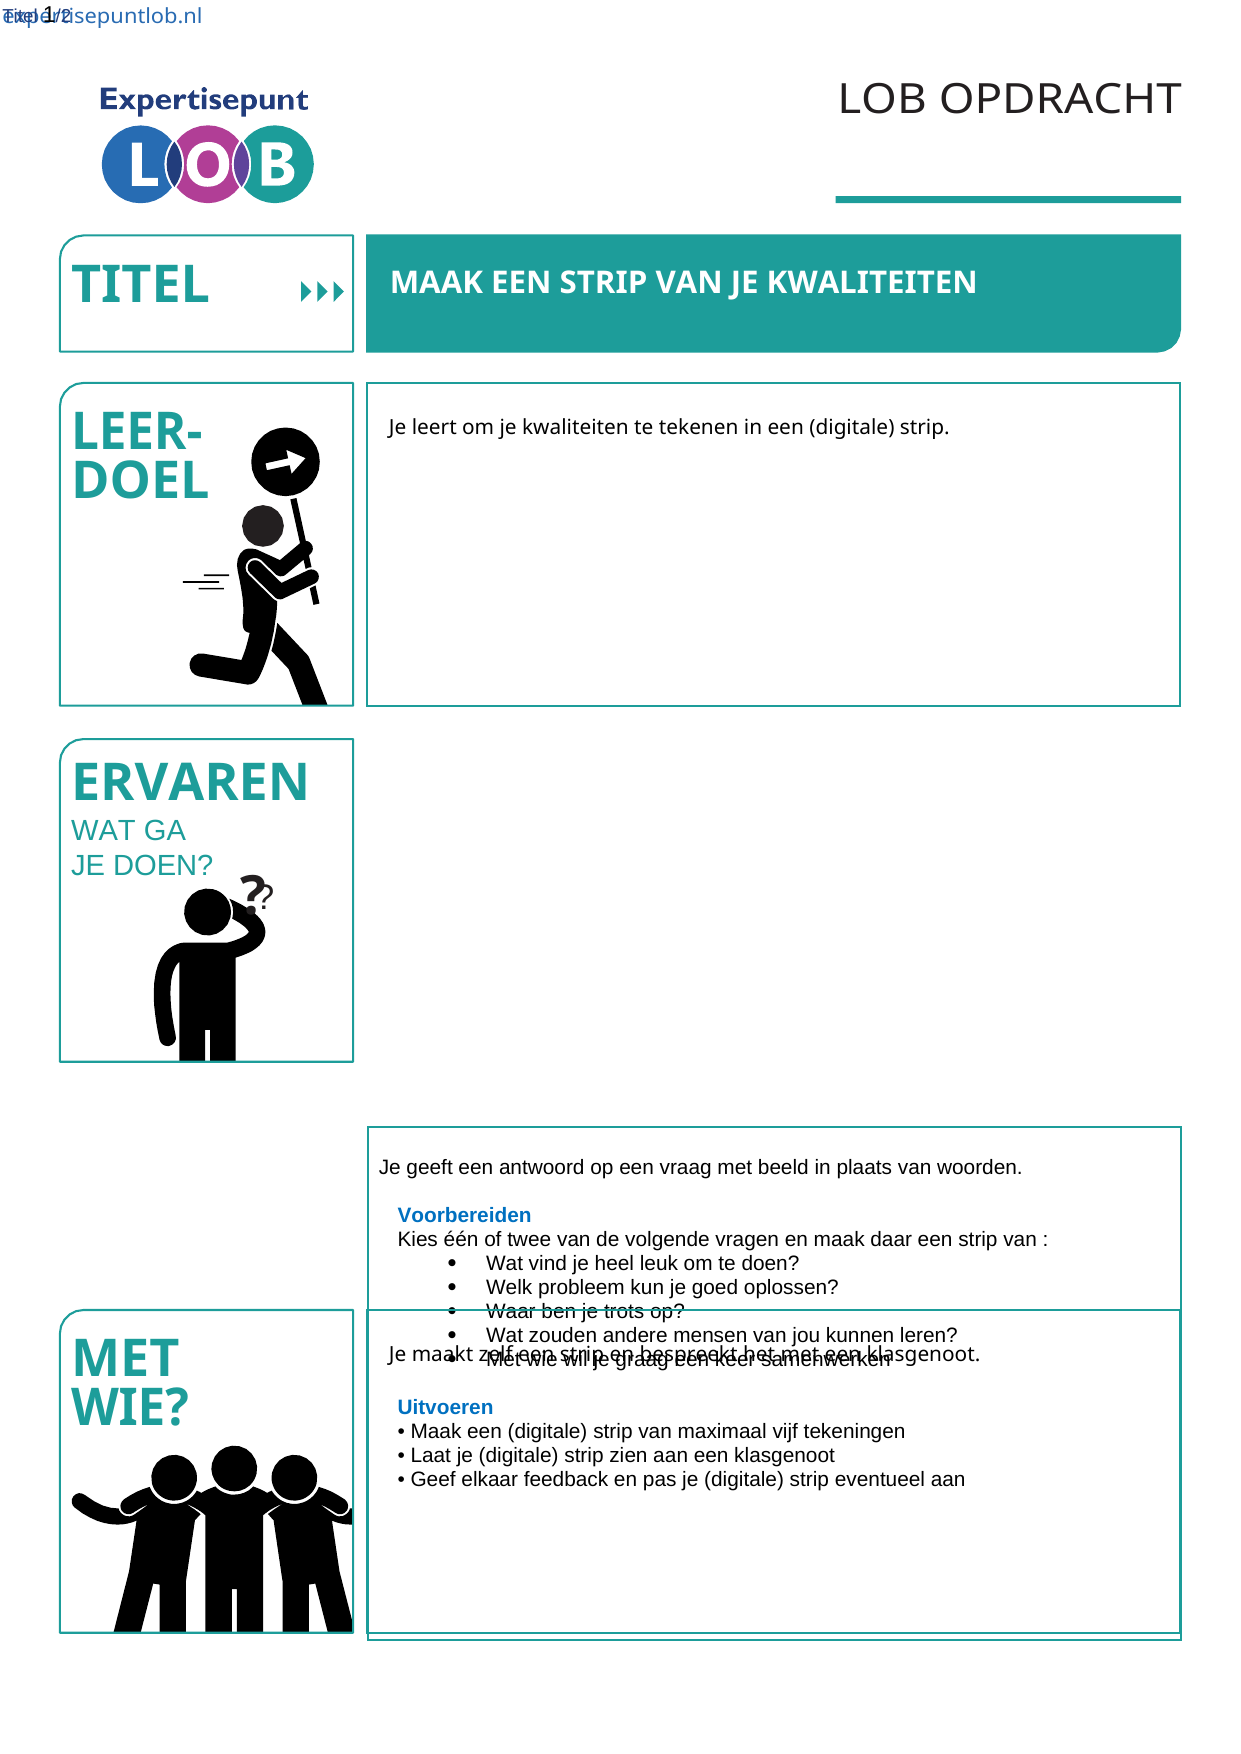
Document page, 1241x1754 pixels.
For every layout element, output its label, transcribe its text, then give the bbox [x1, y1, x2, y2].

picture [278, 90, 308, 110]
title LOB OPDRACHT [48, 68, 1182, 125]
